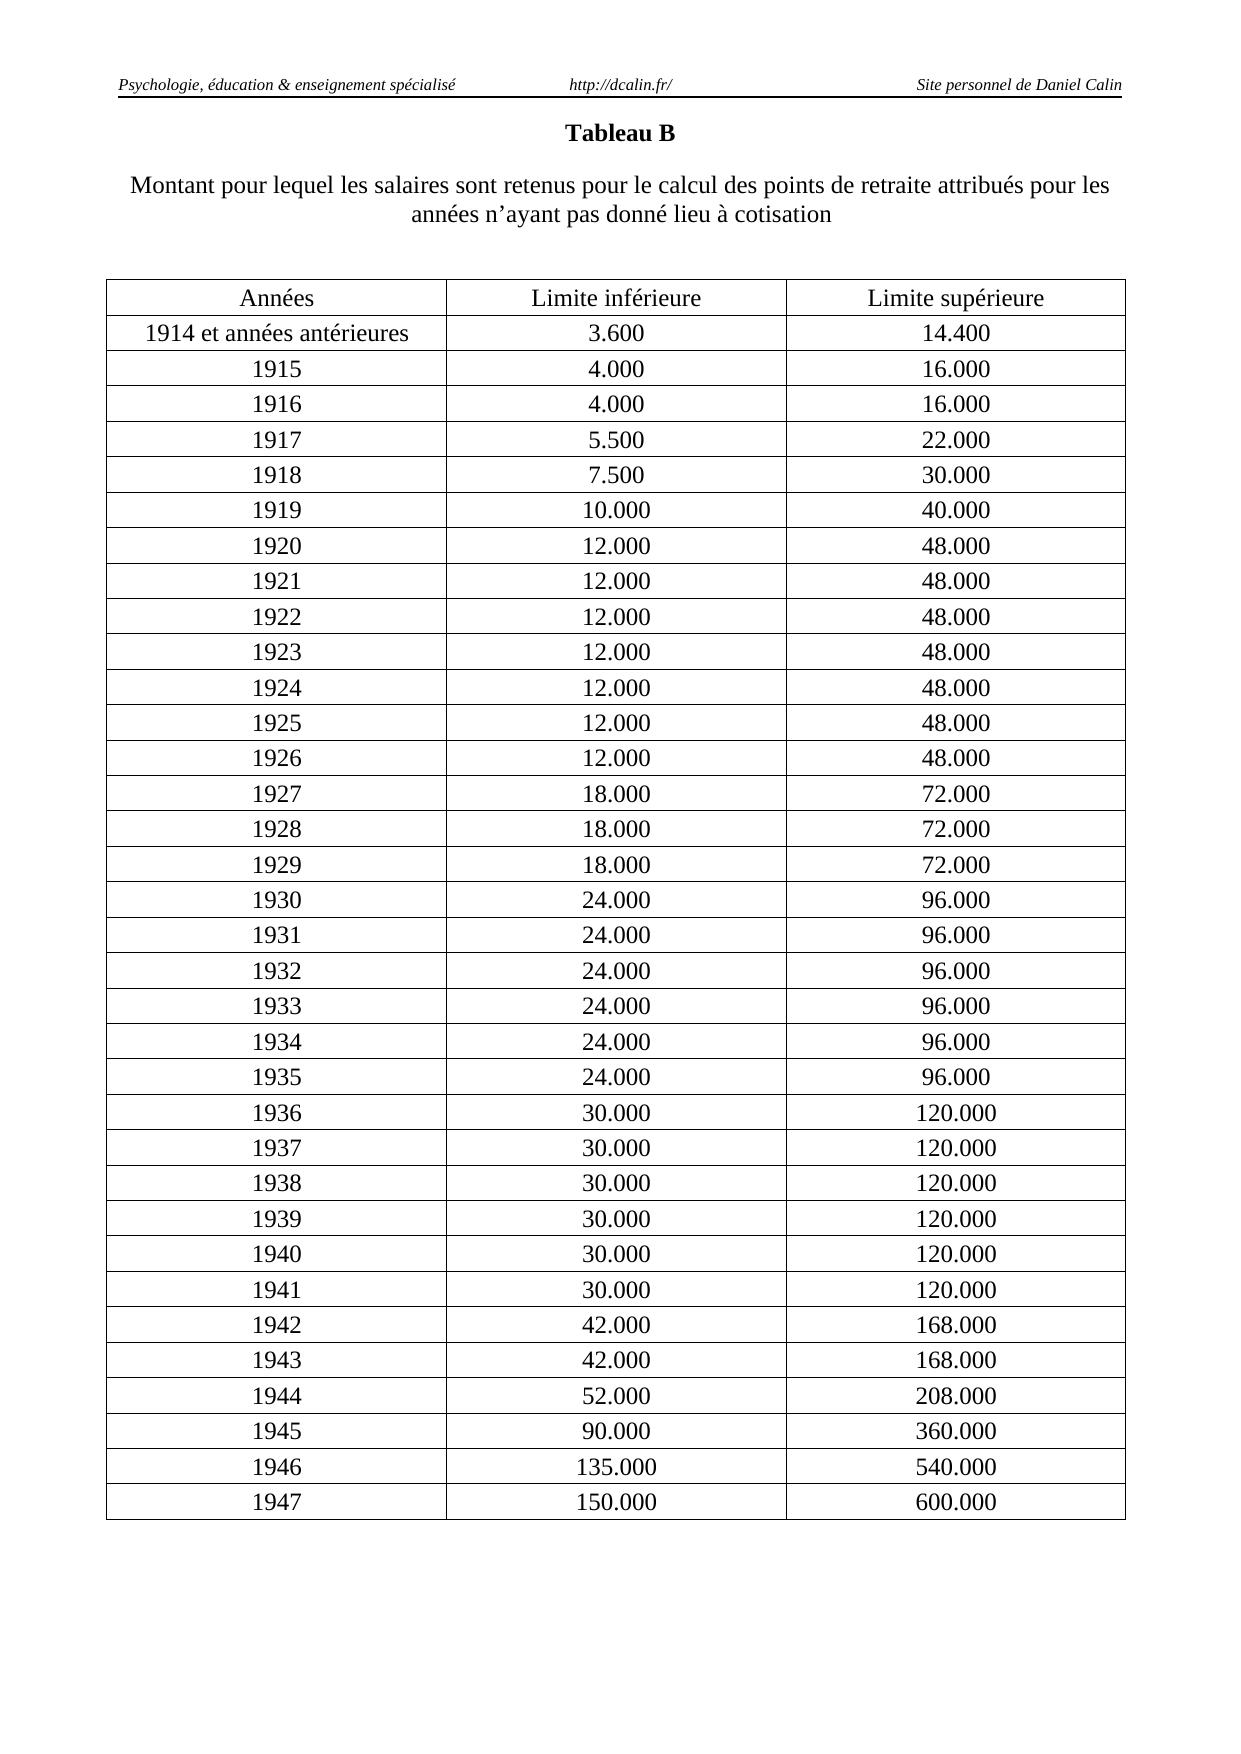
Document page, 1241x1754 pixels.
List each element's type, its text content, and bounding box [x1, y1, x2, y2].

table_cell 40.000 [787, 493, 1125, 527]
table_cell 1926 [107, 741, 446, 775]
table_cell 24.000 [447, 989, 786, 1023]
table_cell 48.000 [787, 705, 1125, 739]
table_cell 96.000 [787, 918, 1125, 952]
table_cell 24.000 [447, 882, 786, 917]
table_cell 4.000 [447, 386, 786, 421]
table_header Limite supérieure [787, 280, 1125, 314]
table_cell 30.000 [447, 1130, 786, 1164]
table_cell 1938 [107, 1166, 446, 1200]
table_cell 24.000 [447, 953, 786, 987]
table_cell 1928 [107, 811, 446, 846]
table_cell 12.000 [447, 599, 786, 633]
table_cell 1946 [107, 1449, 446, 1483]
table_cell 30.000 [447, 1201, 786, 1235]
table_cell 1947 [107, 1484, 446, 1519]
table_cell 24.000 [447, 1059, 786, 1094]
table_cell 7.500 [447, 457, 786, 492]
table_cell 1941 [107, 1272, 446, 1306]
table_cell 135.000 [447, 1449, 786, 1483]
table_cell 14.400 [787, 316, 1125, 350]
table_cell 42.000 [447, 1343, 786, 1377]
table_cell 96.000 [787, 1024, 1125, 1058]
table_cell 16.000 [787, 386, 1125, 421]
table_cell 48.000 [787, 599, 1125, 633]
table_cell 18.000 [447, 776, 786, 810]
table_cell 96.000 [787, 1059, 1125, 1094]
table_cell 30.000 [447, 1166, 786, 1200]
table_cell 360.000 [787, 1414, 1125, 1448]
table_cell 540.000 [787, 1449, 1125, 1483]
table_cell 1914 et années antérieures [107, 316, 446, 350]
table_cell 168.000 [787, 1343, 1125, 1377]
table_cell 150.000 [447, 1484, 786, 1519]
table_cell 1918 [107, 457, 446, 492]
table_cell 208.000 [787, 1378, 1125, 1412]
table_cell 12.000 [447, 564, 786, 598]
table_cell 42.000 [447, 1307, 786, 1342]
table_cell 72.000 [787, 776, 1125, 810]
table_cell 1944 [107, 1378, 446, 1412]
table_header Limite inférieure [447, 280, 786, 314]
table_cell 48.000 [787, 634, 1125, 669]
table_cell 1924 [107, 670, 446, 704]
table_cell 12.000 [447, 670, 786, 704]
table_cell 120.000 [787, 1201, 1125, 1235]
table_cell 12.000 [447, 741, 786, 775]
table_cell 120.000 [787, 1272, 1125, 1306]
table_cell 96.000 [787, 989, 1125, 1023]
table_header Années [107, 280, 446, 314]
table_cell 18.000 [447, 847, 786, 881]
table_cell 168.000 [787, 1307, 1125, 1342]
table_cell 24.000 [447, 918, 786, 952]
table_cell 18.000 [447, 811, 786, 846]
table_cell 1915 [107, 351, 446, 385]
table_cell 1916 [107, 386, 446, 421]
table_cell 22.000 [787, 422, 1125, 456]
table_cell 4.000 [447, 351, 786, 385]
table_cell 72.000 [787, 847, 1125, 881]
table_cell 12.000 [447, 634, 786, 669]
table_cell 1919 [107, 493, 446, 527]
table_cell 1920 [107, 528, 446, 562]
table_cell 16.000 [787, 351, 1125, 385]
table_cell 48.000 [787, 670, 1125, 704]
text Montant pour lequel les salaires sont retenus pour le calcul des points de retraite attribués pour les années n’ayant pas donné lieu à cotisation [118, 170, 1122, 227]
table_cell 1930 [107, 882, 446, 917]
table_cell 1917 [107, 422, 446, 456]
table_cell 24.000 [447, 1024, 786, 1058]
table_cell 1934 [107, 1024, 446, 1058]
table_cell 72.000 [787, 811, 1125, 846]
table_cell 600.000 [787, 1484, 1125, 1519]
table_cell 10.000 [447, 493, 786, 527]
text Tableau B [118, 118, 1122, 147]
table_cell 1935 [107, 1059, 446, 1094]
table_cell 1921 [107, 564, 446, 598]
table_cell 1929 [107, 847, 446, 881]
table_cell 96.000 [787, 953, 1125, 987]
table_cell 1937 [107, 1130, 446, 1164]
table_cell 120.000 [787, 1130, 1125, 1164]
table_cell 1940 [107, 1236, 446, 1271]
table_cell 30.000 [447, 1095, 786, 1129]
table_cell 30.000 [447, 1272, 786, 1306]
table_cell 120.000 [787, 1166, 1125, 1200]
table_cell 1927 [107, 776, 446, 810]
table_cell 5.500 [447, 422, 786, 456]
table_cell 1933 [107, 989, 446, 1023]
table_cell 48.000 [787, 528, 1125, 562]
table_cell 30.000 [447, 1236, 786, 1271]
table_cell 96.000 [787, 882, 1125, 917]
table_cell 52.000 [447, 1378, 786, 1412]
table_cell 12.000 [447, 705, 786, 739]
table_cell 1943 [107, 1343, 446, 1377]
table_cell 1945 [107, 1414, 446, 1448]
table_cell 1923 [107, 634, 446, 669]
table_cell 48.000 [787, 564, 1125, 598]
table_cell 1936 [107, 1095, 446, 1129]
table_cell 90.000 [447, 1414, 786, 1448]
table_cell 1932 [107, 953, 446, 987]
table_cell 120.000 [787, 1095, 1125, 1129]
table_cell 1922 [107, 599, 446, 633]
table_cell 1939 [107, 1201, 446, 1235]
table_cell 12.000 [447, 528, 786, 562]
table_cell 3.600 [447, 316, 786, 350]
table_cell 1942 [107, 1307, 446, 1342]
table_cell 30.000 [787, 457, 1125, 492]
table_cell 1925 [107, 705, 446, 739]
table_cell 1931 [107, 918, 446, 952]
table_cell 120.000 [787, 1236, 1125, 1271]
table_cell 48.000 [787, 741, 1125, 775]
